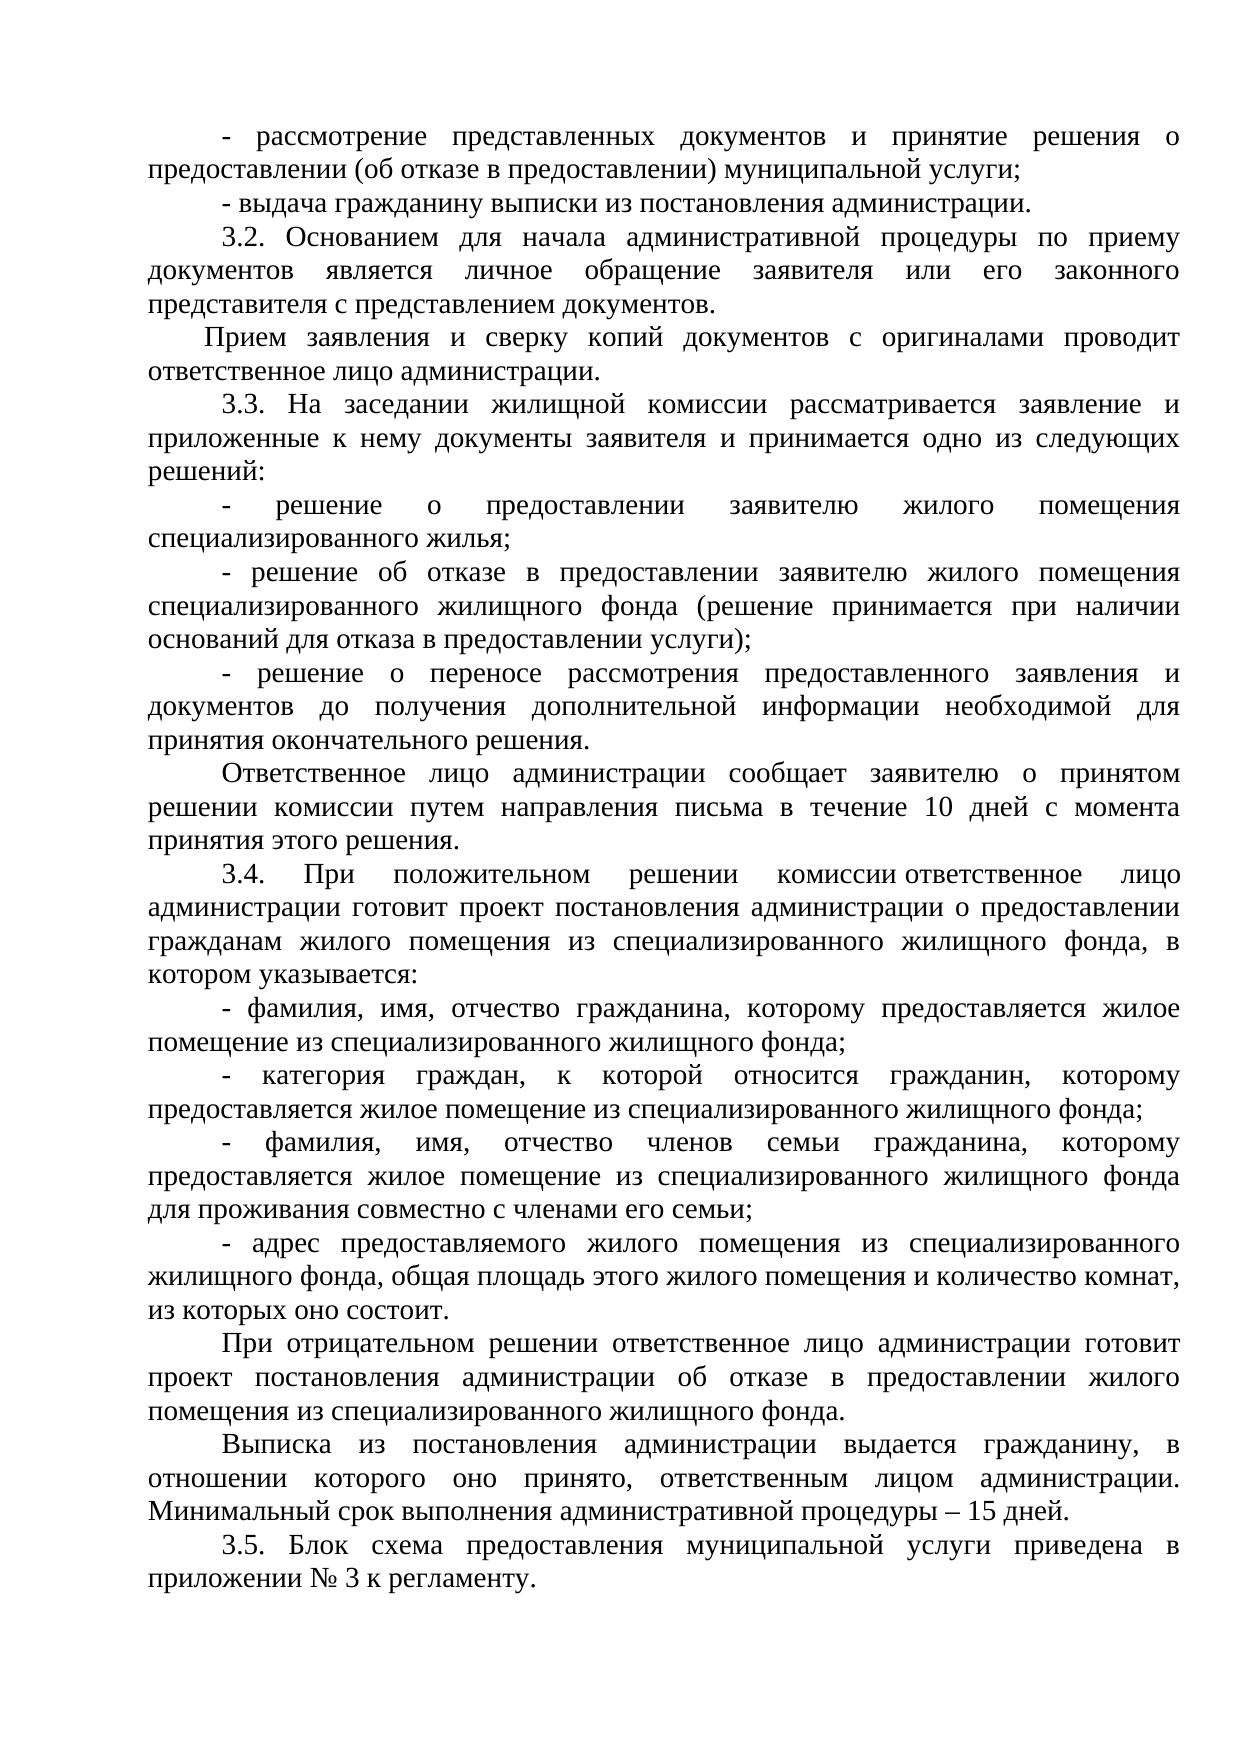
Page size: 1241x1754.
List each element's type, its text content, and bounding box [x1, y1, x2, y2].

text Выписка из постановления администрации выдается гражданину, в отношении которого оно принято, ответственным лицом администрации. Минимальный срок выполнения административной процедуры – 15 дней. [148, 1426, 1181, 1527]
text - рассмотрение представленных документов и принятие решения о предоставлении (об отказе в предоставлении) муниципальной услуги; [148, 118, 1181, 185]
text - категория граждан, к которой относится гражданин, которому предоставляется жилое помещение из специализированного жилищного фонда; [148, 1057, 1181, 1124]
text - решение о переносе рассмотрения предоставленного заявления и документов до получения дополнительной информации необходимой для принятия окончательного решения. [148, 655, 1181, 755]
text Ответственное лицо администрации сообщает заявителю о принятом решении комиссии путем направления письма в течение 10 дней с момента принятия этого решения. [148, 755, 1181, 856]
text - адрес предоставляемого жилого помещения из специализированного жилищного фонда, общая площадь этого жилого помещения и количество комнат, из которых оно состоит. [148, 1225, 1181, 1326]
text - фамилия, имя, отчество членов семьи гражданина, которому предоставляется жилое помещение из специализированного жилищного фонда для проживания совместно с членами его семьи; [148, 1124, 1181, 1225]
text 3.4. При положительном решении комиссии ответственное лицо администрации готовит проект постановления администрации о предоставлении гражданам жилого помещения из специализированного жилищного фонда, в котором указывается: [148, 856, 1181, 990]
text - решение об отказе в предоставлении заявителю жилого помещения специализированного жилищного фонда (решение принимается при наличии оснований для отказа в предоставлении услуги); [148, 554, 1181, 655]
text 3.5. Блок схема предоставления муниципальной услуги приведена в приложении № 3 к регламенту. [148, 1527, 1181, 1594]
text - фамилия, имя, отчество гражданина, которому предоставляется жилое помещение из специализированного жилищного фонда; [148, 990, 1181, 1057]
text - решение о предоставлении заявителю жилого помещения специализированного жилья; [148, 487, 1181, 554]
text При отрицательном решении ответственное лицо администрации готовит проект постановления администрации об отказе в предоставлении жилого помещения из специализированного жилищного фонда. [148, 1326, 1181, 1426]
text 3.3. На заседании жилищной комиссии рассматривается заявление и приложенные к нему документы заявителя и принимается одно из следующих решений: [148, 386, 1181, 487]
text 3.2. Основанием для начала административной процедуры по приему документов является личное обращение заявителя или его законного представителя с представлением документов. [148, 219, 1181, 319]
text Прием заявления и сверку копий документов с оригиналами проводит ответственное лицо администрации. [148, 319, 1181, 386]
text - выдача гражданину выписки из постановления администрации. [148, 185, 1181, 219]
